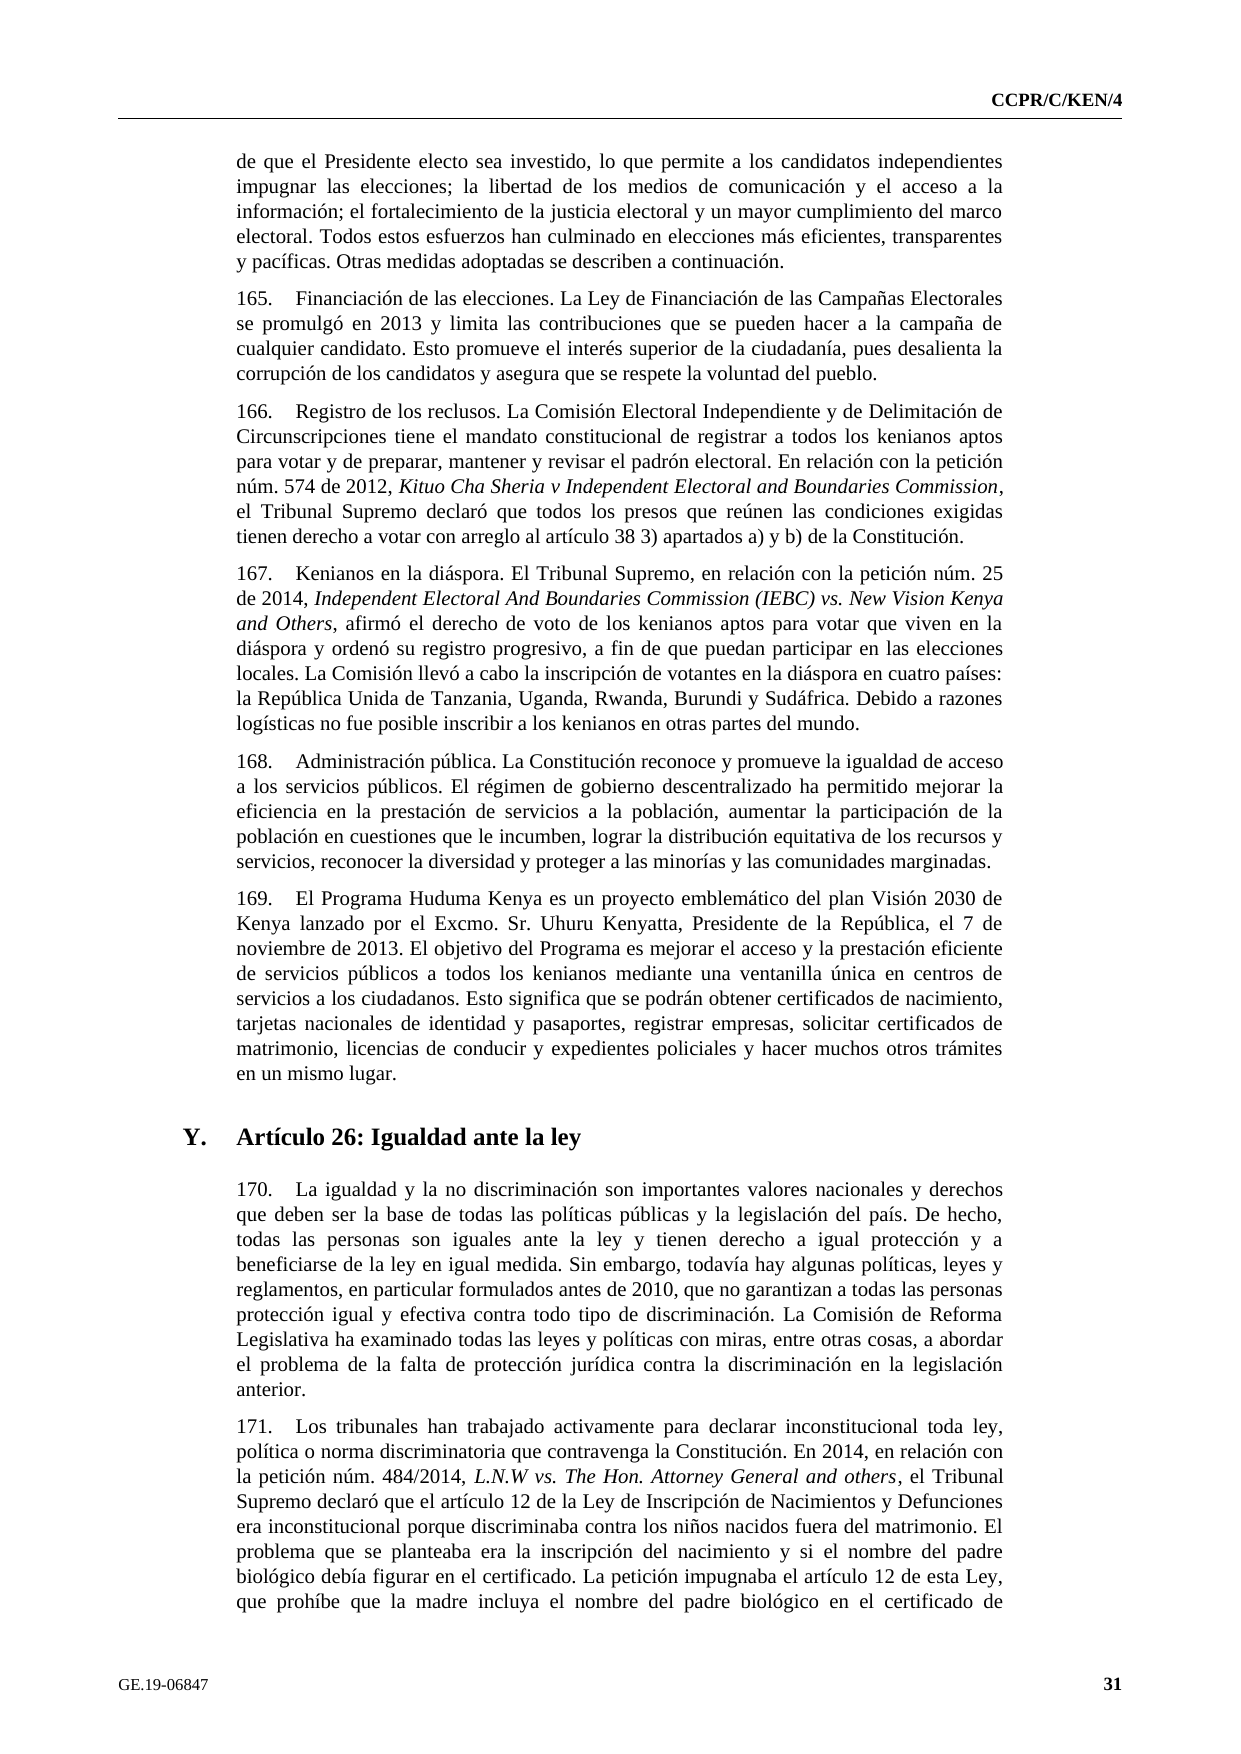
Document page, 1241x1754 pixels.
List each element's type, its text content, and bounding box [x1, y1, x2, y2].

text 170. La igualdad y la no discriminación son importantes valores nacionales y derechos que deben ser la base de todas las políticas públicas y la legislación del país. De hecho, todas las personas son iguales ante la ley y tienen derecho a igual protección y a beneficiarse de la ley en igual medida. Sin embargo, todavía hay algunas políticas, leyes y reglamentos, en particular formulados antes de 2010, que no garantizan a todas las personas protección igual y efectiva contra todo tipo de discriminación. La Comisión de Reforma Legislativa ha examinado todas las leyes y políticas con miras, entre otras cosas, a abordar el problema de la falta de protección jurídica contra la discriminación en la legislación anterior. [236, 1176, 1004, 1401]
text 166. Registro de los reclusos. La Comisión Electoral Independiente y de Delimitación de Circunscripciones tiene el mandato constitucional de registrar a todos los kenianos aptos para votar y de preparar, mantener y revisar el padrón electoral. En relación con la petición núm. 574 de 2012, Kituo Cha Sheria v Independent Electoral and Boundaries Commission, el Tribunal Supremo declaró que todos los presos que reúnen las condiciones exigidas tienen derecho a votar con arreglo al artículo 38 3) apartados a) y b) de la Constitución. [236, 398, 1004, 548]
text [236, 148, 1004, 273]
text Y. Artículo 26: Igualdad ante la ley [118, 1123, 1004, 1151]
text 167. Kenianos en la diáspora. El Tribunal Supremo, en relación con la petición núm. 25 de 2014, Independent Electoral And Boundaries Commission (IEBC) vs. New Vision Kenya and Others, afirmó el derecho de voto de los kenianos aptos para votar que viven en la diáspora y ordenó su registro progresivo, a fin de que puedan participar en las elecciones locales. La Comisión llevó a cabo la inscripción de votantes en la diáspora en cuatro países: la República Unida de Tanzania, Uganda, Rwanda, Burundi y Sudáfrica. Debido a razones logísticas no fue posible inscribir a los kenianos en otras partes del mundo. [236, 560, 1004, 735]
text 169. El Programa Huduma Kenya es un proyecto emblemático del plan Visión 2030 de Kenya lanzado por el Excmo. Sr. Uhuru Kenyatta, Presidente de la República, el 7 de noviembre de 2013. El objetivo del Programa es mejorar el acceso y la prestación eficiente de servicios públicos a todos los kenianos mediante una ventanilla única en centros de servicios a los ciudadanos. Esto significa que se podrán obtener certificados de nacimiento, tarjetas nacionales de identidad y pasaportes, registrar empresas, solicitar certificados de matrimonio, licencias de conducir y expedientes policiales y hacer muchos otros trámites en un mismo lugar. [236, 885, 1004, 1085]
text 165. Financiación de las elecciones. La Ley de Financiación de las Campañas Electorales se promulgó en 2013 y limita las contribuciones que se pueden hacer a la campaña de cualquier candidato. Esto promueve el interés superior de la ciudadanía, pues desalienta la corrupción de los candidatos y asegura que se respete la voluntad del pueblo. [236, 285, 1004, 385]
text 168. Administración pública. La Constitución reconoce y promueve la igualdad de acceso a los servicios públicos. El régimen de gobierno descentralizado ha permitido mejorar la eficiencia en la prestación de servicios a la población, aumentar la participación de la población en cuestiones que le incumben, lograr la distribución equitativa de los recursos y servicios, reconocer la diversidad y proteger a las minorías y las comunidades marginadas. [236, 748, 1004, 873]
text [236, 1413, 1004, 1613]
